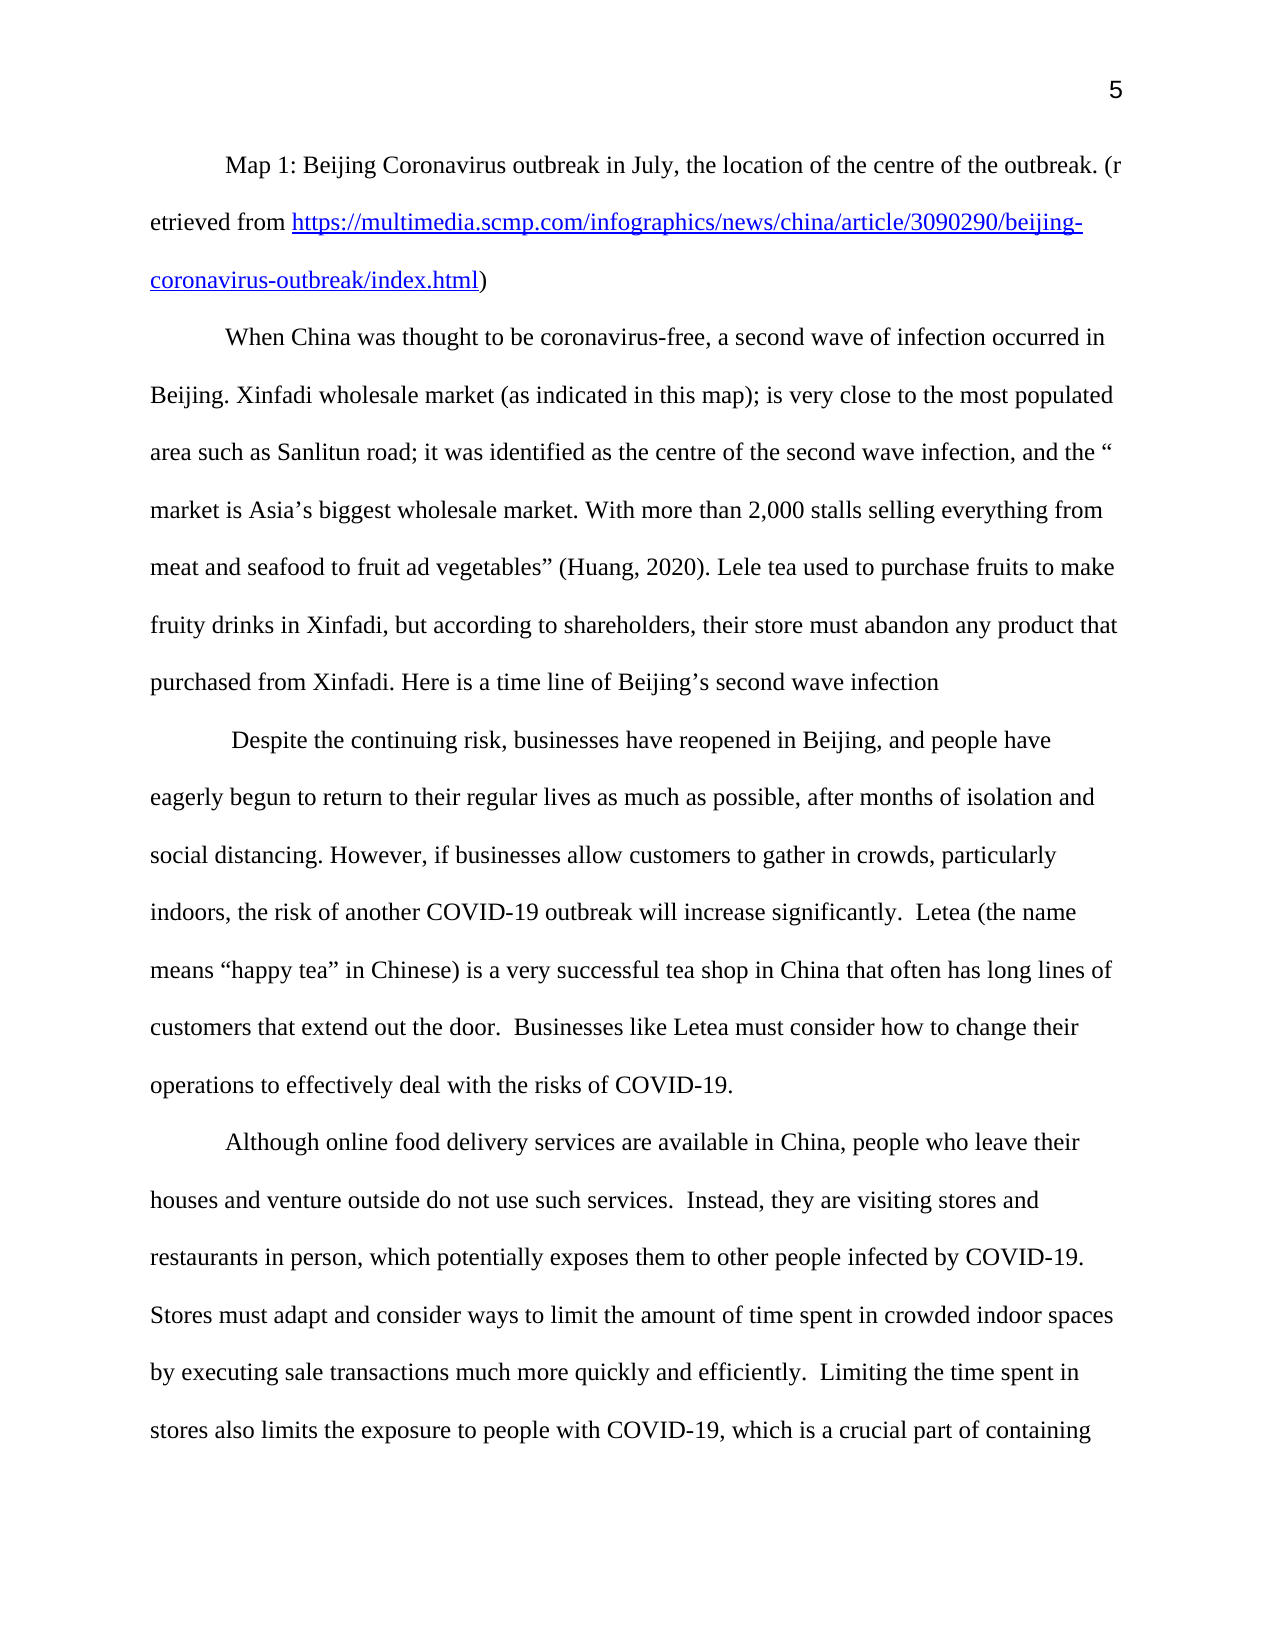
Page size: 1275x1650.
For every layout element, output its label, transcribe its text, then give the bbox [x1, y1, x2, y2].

text Map 1: Beijing Coronavirus outbreak in July, the location of the centre of the outbreak. (retrieved from https://multimedia.scmp.com/infographics/news/china/article/3090290/beijing-coronavirus-outbreak/index.html) [150, 150, 1125, 294]
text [150, 1127, 1125, 1444]
text Despite the continuing risk, businesses have reopened in Beijing, and people have eagerly begun to return to their regular lives as much as possible, after months of isolation and social distancing. However, if businesses allow customers to gather in crowds, particularly indoors, the risk of another COVID-19 outbreak will increase significantly. Letea (the name means “happy tea” in Chinese) is a very successful tea shop in China that often has long lines of customers that extend out the door. Businesses like Letea must consider how to change their operations to effectively deal with the risks of COVID-19. [150, 725, 1125, 1099]
text When China was thought to be coronavirus-free, a second wave of infection occurred in Beijing. Xinfadi wholesale market (as indicated in this map); is very close to the most populated area such as Sanlitun road; it was identified as the centre of the second wave infection, and the “ market is Asia’s biggest wholesale market. With more than 2,000 stalls selling everything from meat and seafood to fruit ad vegetables” (Huang, 2020). Lele tea used to purchase fruits to make fruity drinks in Xinfadi, but according to shareholders, their store must abandon any product that purchased from Xinfadi. Here is a time line of Beijing’s second wave infection [150, 322, 1125, 696]
